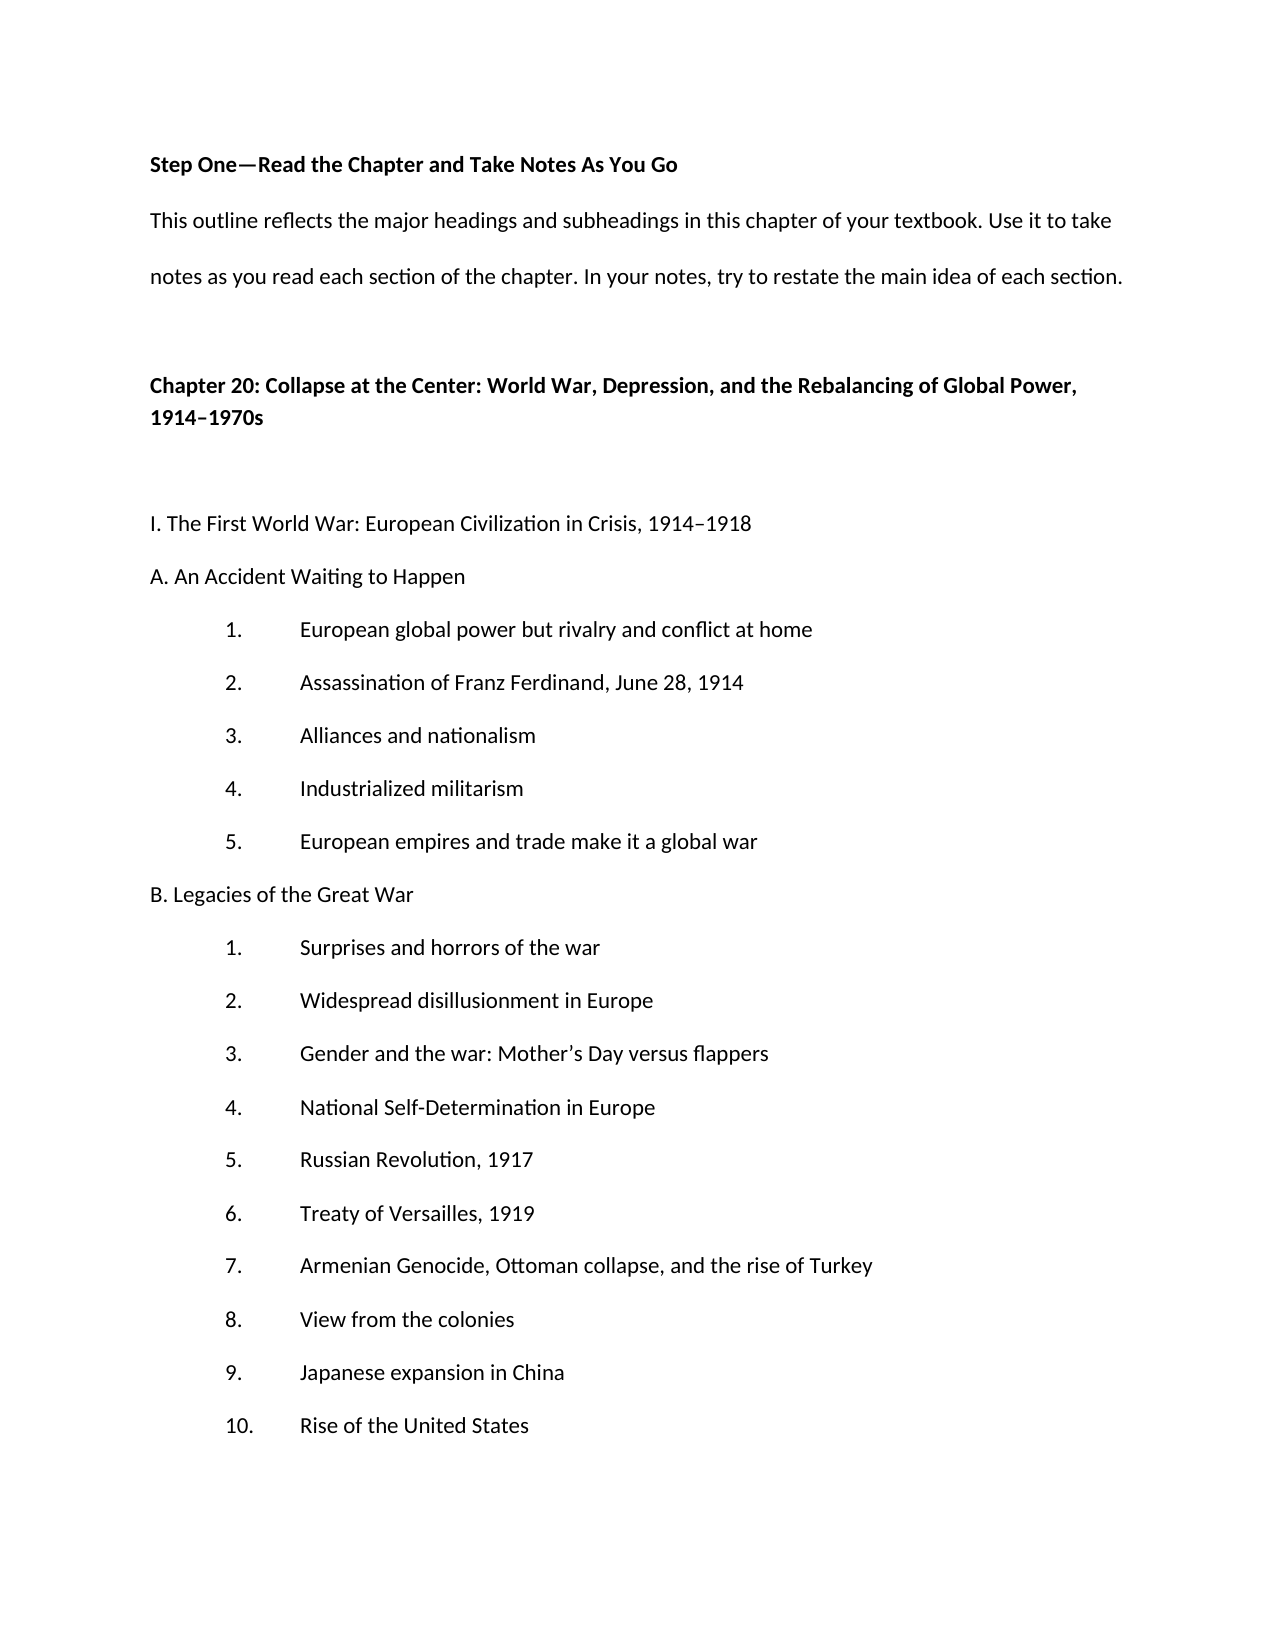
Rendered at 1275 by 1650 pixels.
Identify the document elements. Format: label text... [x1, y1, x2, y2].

text 6. Treaty of , 1919 [150, 1199, 1125, 1227]
text This outline reflects the major headings and subheadings in this chapter of your textbook. Use it to take notes as you read each section of the chapter. In your notes, try to restate the main idea of each section. [150, 206, 1125, 290]
text 4. Industrialized militarism [150, 774, 1125, 802]
text 2. Widespread disillusionment in [150, 987, 1125, 1014]
text 1. European global power but rivalry and conflict at home [150, 615, 1125, 643]
text Step One—Read the Chapter and Take Notes As You Go [150, 150, 1125, 178]
text Chapter 20: Collapse at the Center: World War, Depression, and the Rebalancing of Global Power, 1914–1970s [150, 371, 1125, 431]
text I. The First World War: European Civilization in Crisis, 1914–1918 [150, 509, 1125, 537]
text 2. Assassination of Franz Ferdinand, June 28, 1914 [150, 668, 1125, 696]
text 4. National Self-Determination in [150, 1093, 1125, 1121]
text A. An Accident Waiting to Happen [150, 562, 1125, 590]
text 5. Russian Revolution, 1917 [150, 1146, 1125, 1174]
text B. Legacies of the Great War [150, 881, 1125, 908]
text 8. View from the colonies [150, 1305, 1125, 1333]
text 10. Rise of the [150, 1411, 1125, 1439]
text 3. Gender and the war: Mother’s Day versus flappers [150, 1039, 1125, 1068]
text 7. Armenian Genocide, Ottoman collapse, and the rise of [150, 1252, 1125, 1280]
text 5. European empires and trade make it a global war [150, 827, 1125, 856]
text 9. Japanese expansion in [150, 1358, 1125, 1386]
text 1. Surprises and horrors of the war [150, 933, 1125, 962]
text 3. Alliances and nationalism [150, 721, 1125, 749]
